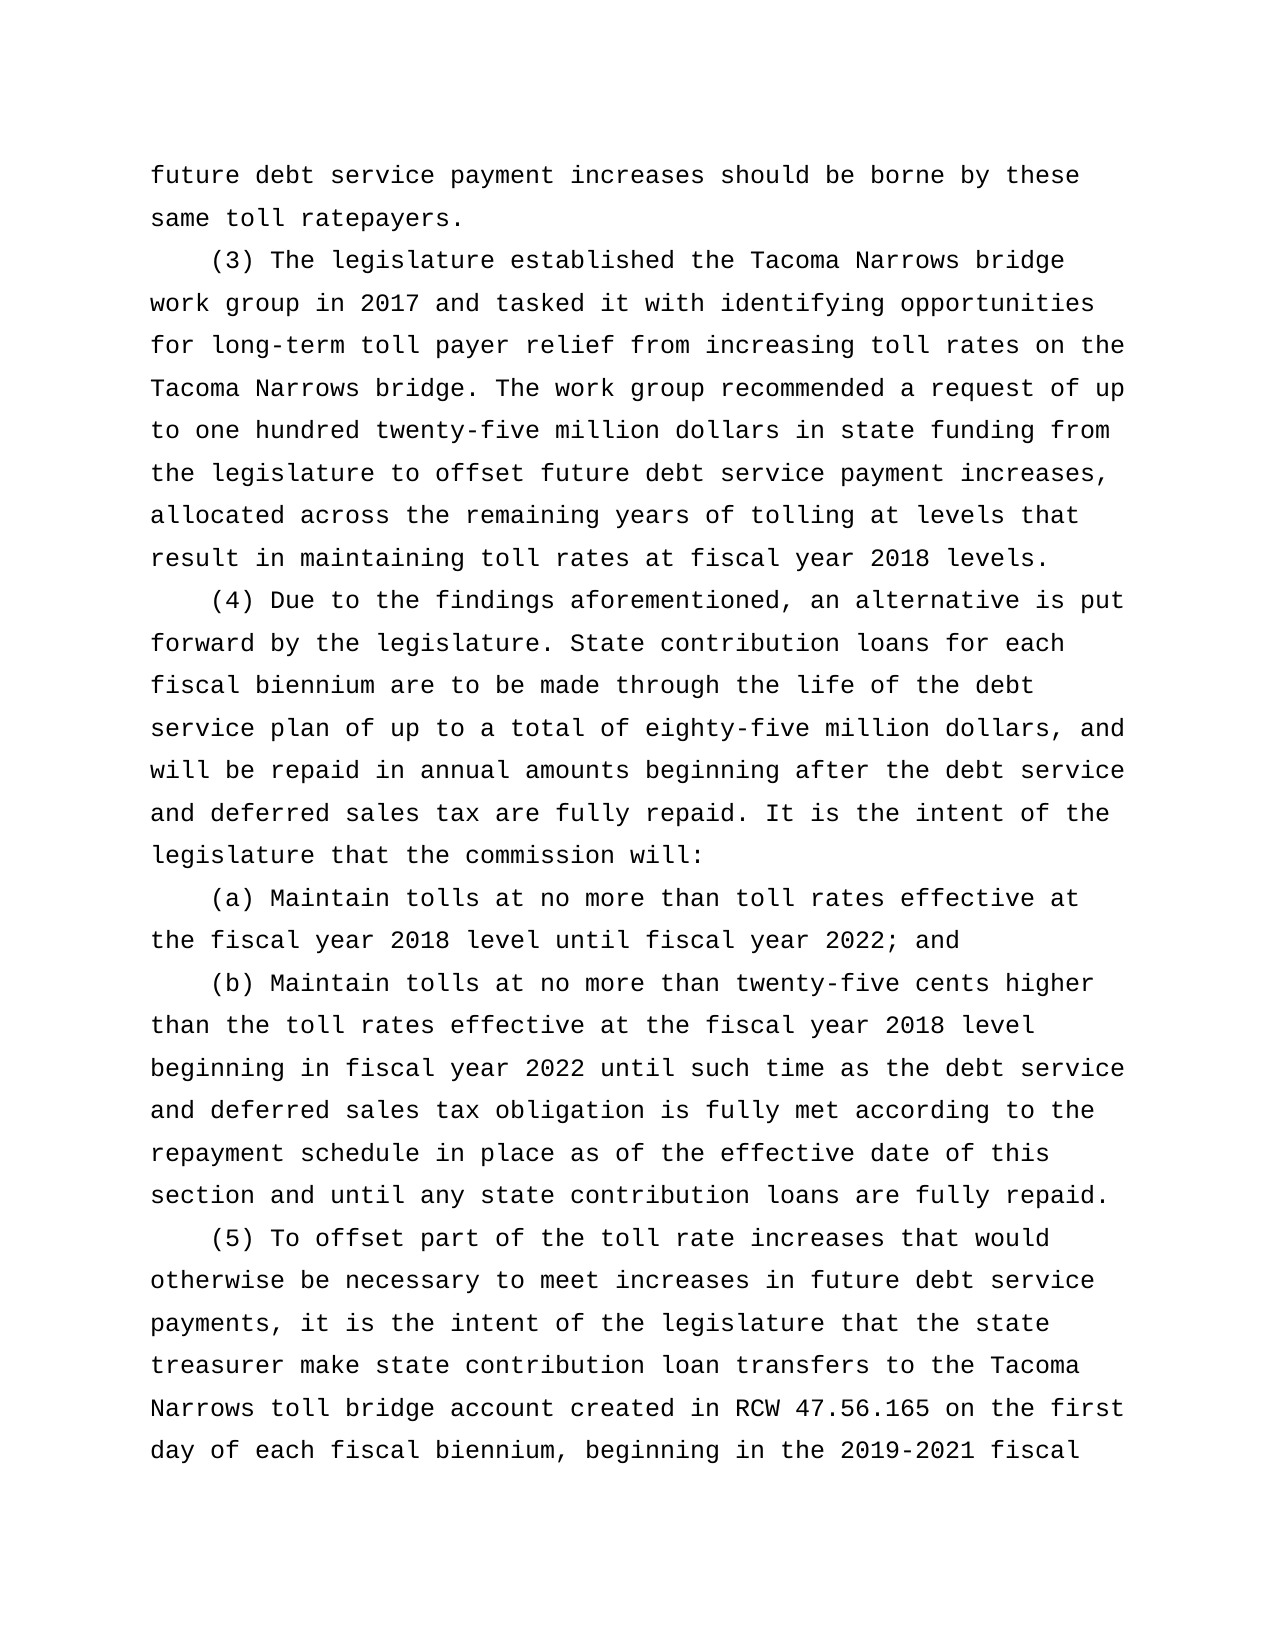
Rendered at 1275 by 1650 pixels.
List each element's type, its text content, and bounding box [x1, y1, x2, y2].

text (a) Maintain tolls at no more than toll rates effective at the fiscal year 2018 level until fiscal year 2022; and [150, 872, 1125, 957]
text (4) Due to the findings aforementioned, an alternative is put forward by the legislature. State contribution loans for each fiscal biennium are to be made through the life of the debt service plan of up to a total of eighty-five million dollars, and will be repaid in annual amounts beginning after the debt service and deferred sales tax are fully repaid. It is the intent of the legislature that the commission will: [150, 575, 1125, 872]
text (3) The legislature established the Tacoma Narrows bridge work group in 2017 and tasked it with identifying opportunities for long-term toll payer relief from increasing toll rates on the Tacoma Narrows bridge. The work group recommended a request of up to one hundred twenty-five million dollars in state funding from the legislature to offset future debt service payment increases, allocated across the remaining years of tolling at levels that result in maintaining toll rates at fiscal year 2018 levels. [150, 235, 1125, 575]
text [150, 1212, 1125, 1467]
text (b) Maintain tolls at no more than twenty-five cents higher than the toll rates effective at the fiscal year 2018 level beginning in fiscal year 2022 until such time as the debt service and deferred sales tax obligation is fully met according to the repayment schedule in place as of the effective date of this section and until any state contribution loans are fully repaid. [150, 957, 1125, 1212]
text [150, 150, 1125, 235]
